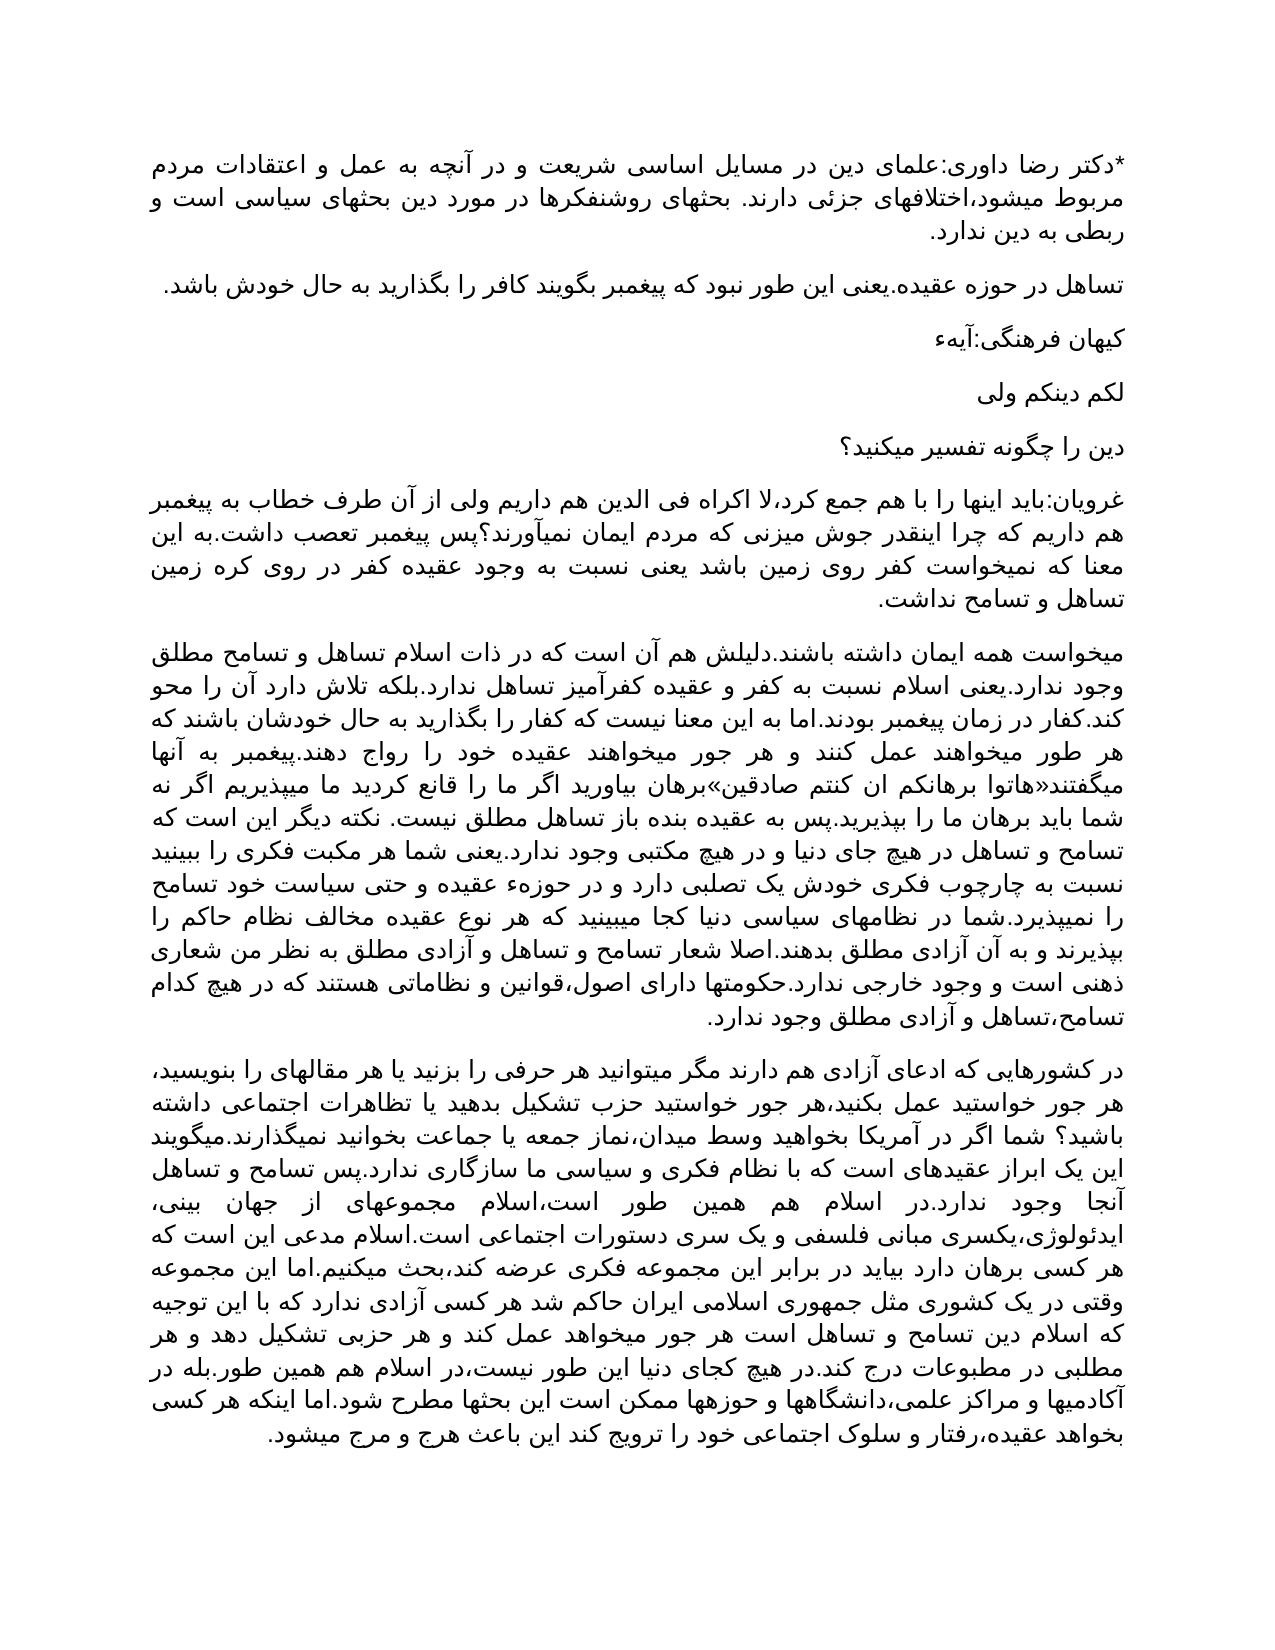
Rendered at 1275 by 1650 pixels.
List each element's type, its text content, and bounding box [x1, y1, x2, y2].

text در کشورهایی که ادعای آزادی هم دارند مگر می‏توانید هر حرفی را بزنید یا هر مقاله‏ای را بنویسید، هر جور خواستید عمل بکنید،هر جور خواستید حزب‏ تشکیل بدهید یا تظاهرات اجتماعی داشته باشید؟ شما اگر در آمریکا بخواهید وسط میدان،نماز جمعه یا جماعت بخوانید نمی‏گذارند.می‏گویند این یک ابراز عقیده‏ای است که با نظام فکری و سیاسی ما سازگاری‏ ندارد.پس تسامح و تساهل آنجا وجود ندارد.در اسلام‏ هم همین طور است،اسلام مجموعه‏ای از جهان بینی، ایدئولوژی،یکسری مبانی فلسفی و یک سری‏ دستورات اجتماعی است.اسلام مدعی این است که‏ هر کسی برهان دارد بیاید در برابر این مجموعه فکری‏ عرضه کند،بحث می‏کنیم.اما این مجموعه وقتی در یک کشوری مثل جمهوری اسلامی ایران حاکم شد هر کسی آزادی ندارد که با این توجیه که اسلام دین‏ تسامح و تساهل است هر جور می‏خواهد عمل کند و هر حزبی تشکیل دهد و هر مطلبی در مطبوعات درج‏ کند.در هیچ کجای دنیا این طور نیست،در اسلام هم‏ همین طور.بله در آکادمیها و مراکز علمی،دانشگاهها و حوزه‏ها ممکن است این بحثها مطرح شود.اما اینکه‏ هر کسی بخواهد عقیده،رفتار و سلوک اجتماعی خود را ترویج کند این باعث هرج و مرج می‏شود. [150, 1055, 1125, 1447]
text می‏خواست همه ایمان داشته باشند.دلیلش هم آن‏ است که در ذات اسلام تساهل و تسامح مطلق وجود ندارد.یعنی اسلام نسبت به کفر و عقیده کفرآمیز تساهل ندارد.بلکه تلاش دارد آن را محو کند.کفار در زمان پیغمبر بودند.اما به این معنا نیست که کفار را بگذارید به حال خودشان باشند که هر طور می‏خواهند عمل کنند و هر جور می‏خواهند عقیده‏ خود را رواج دهند.پیغمبر به آنها می‏گفتند«هاتوا برهانکم ان کنتم صادقین»برهان بیاورید اگر ما را قانع کردید ما می‏پذیریم اگر نه شما باید برهان ما را بپذیرید.پس به عقیده بنده باز تساهل مطلق نیست. نکته دیگر این است که تسامح و تساهل در هیچ جای‏ دنیا و در هیچ مکتبی وجود ندارد.یعنی شما هر مکبت‏ فکری را ببینید نسبت به چارچوب فکری خودش یک‏ تصلبی دارد و در حوزهء عقیده و حتی سیاست خود تسامح را نمی‏پذیرد.شما در نظامهای سیاسی دنیا کجا می‏بینید که هر نوع عقیده مخالف نظام حاکم را بپذیرند و به آن آزادی مطلق بدهند.اصلا شعار تسامح‏ و تساهل و آزادی مطلق به نظر من شعاری ذهنی است‏ و وجود خارجی ندارد.حکومتها دارای اصول،قوانین و نظاماتی هستند که در هیچ کدام تسامح،تساهل و آزادی مطلق وجود ندارد. [150, 638, 1125, 1030]
text لکم دینکم ولی [150, 378, 1125, 406]
text تساهل در حوزه عقیده.یعنی این طور نبود که پیغمبر بگویند کافر را بگذارید به حال خودش باشد. [150, 270, 1125, 299]
text کیهان فرهنگی:آیهء [150, 324, 1125, 352]
text غرویان:باید اینها را با هم جمع کرد،لا اکراه‏ فی الدین هم داریم ولی از آن طرف خطاب به پیغمبر هم داریم که چرا اینقدر جوش می‏زنی که مردم ایمان‏ نمی‏آورند؟پس پیغمبر تعصب داشت.به این معنا که‏ نمی‏خواست کفر روی زمین باشد یعنی نسبت به وجود عقیده کفر در روی کره زمین تساهل و تسامح نداشت. [150, 485, 1125, 613]
text *دکتر رضا داوری:علمای دین‏ در مسایل اساسی شریعت و در آنچه‏ به عمل و اعتقادات مردم مربوط می‏شود،اختلافهای جزئی دارند. بحثهای روشنفکرها در مورد دین‏ بحثهای سیاسی است و ربطی به‏ دین ندارد. [150, 150, 1125, 245]
text دین را چگونه تفسیر می‏کنید؟ [150, 431, 1125, 460]
